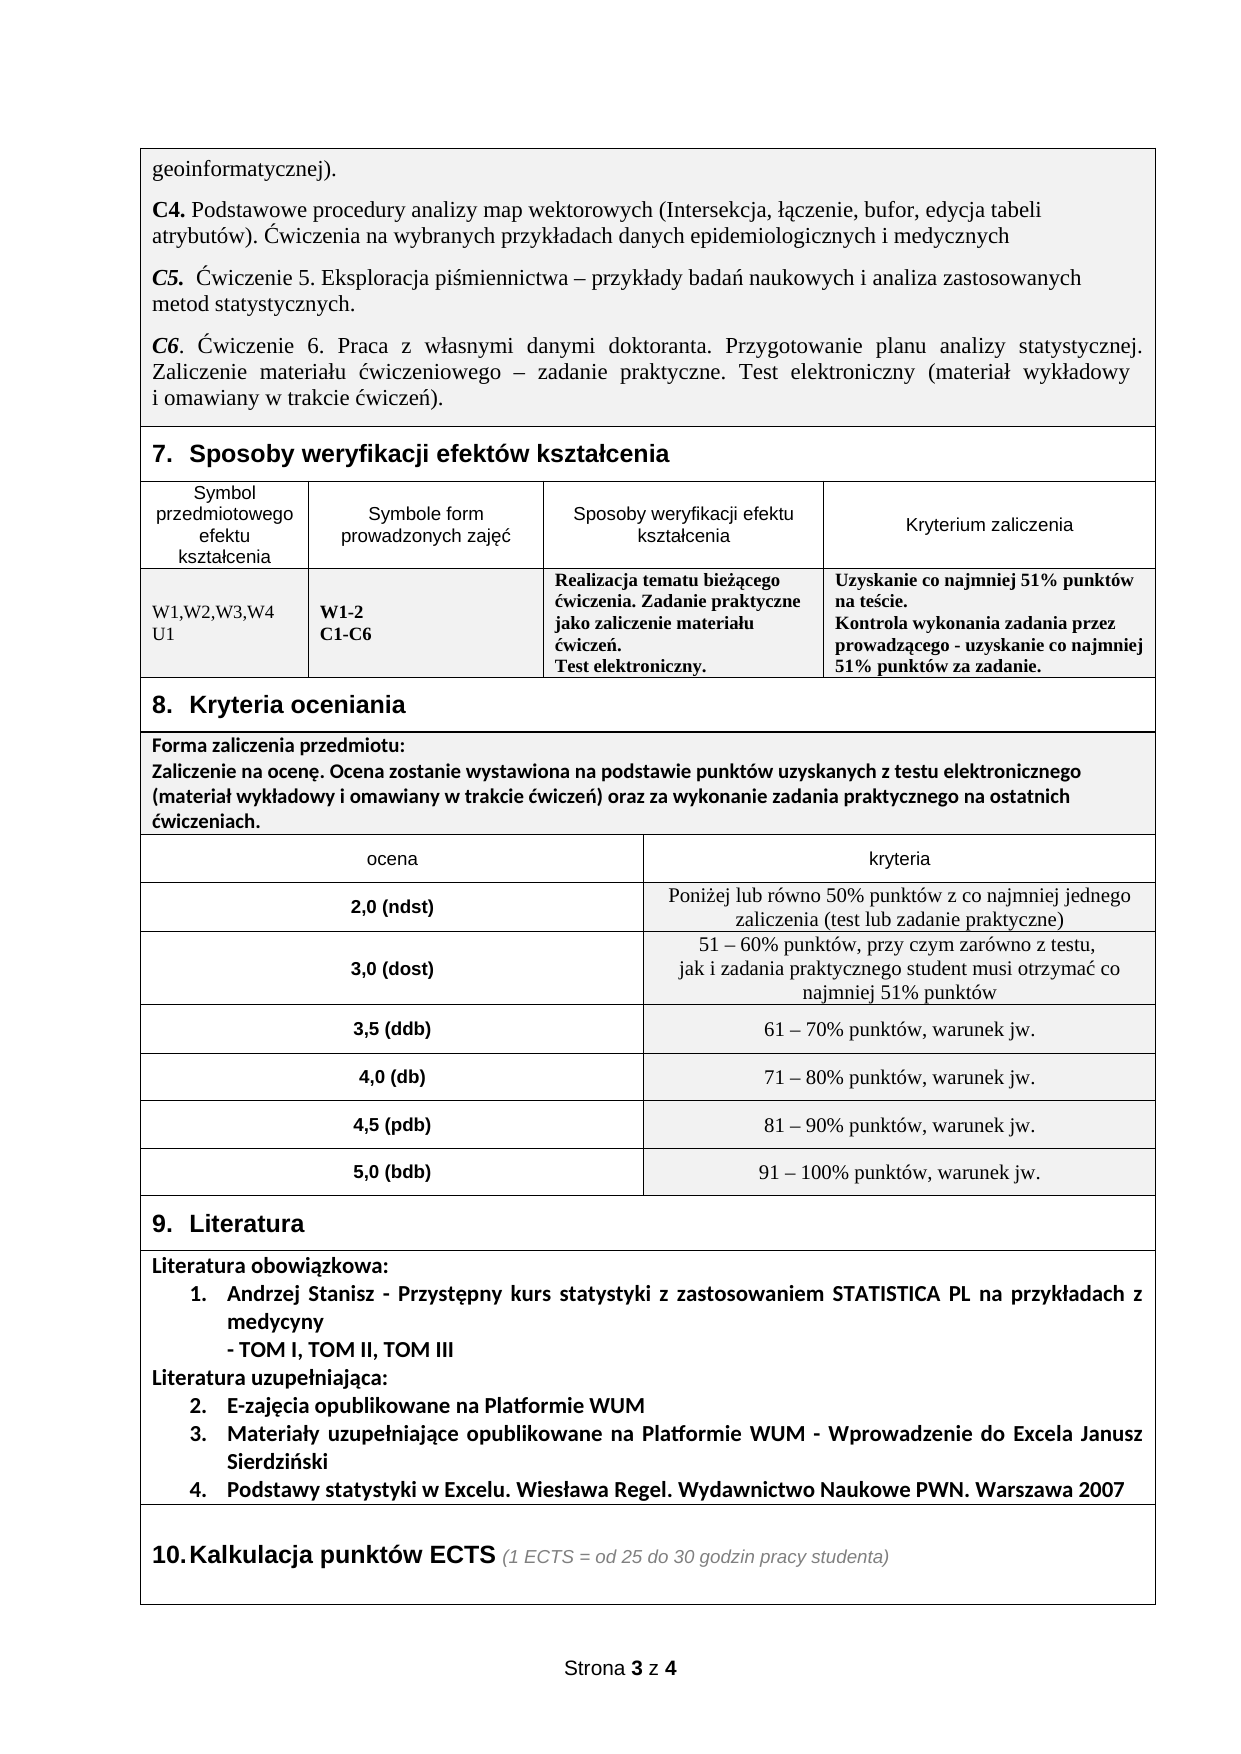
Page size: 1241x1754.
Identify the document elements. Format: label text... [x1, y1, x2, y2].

table_cell Symbol przedmiotowego efektu kształcenia [141, 482, 308, 568]
table_cell 4,5 (pdb) [141, 1101, 643, 1148]
table_cell 61 – 70% punktów, warunek jw. [644, 1005, 1155, 1053]
table_cell 3,5 (ddb) [141, 1005, 643, 1053]
table_cell Sposoby weryfikacji efektów kształcenia [141, 427, 1155, 481]
table_cell 91 – 100% punktów, warunek jw. [644, 1149, 1155, 1195]
table_cell 2,0 (ndst) [141, 883, 643, 931]
table_cell Forma zaliczenia przedmiotu: Zaliczenie na ocenę. Ocena zostanie wystawiona na podstawie punktów uzyskanych z testu elektronicznego (materiał wykładowy i omawiany w trakcie ćwiczeń) oraz za wykonanie zadania praktycznego na ostatnich ćwiczeniach. [141, 733, 1155, 834]
table_cell Sposoby weryfikacji efektu kształcenia [544, 482, 823, 568]
table_cell 71 – 80% punktów, warunek jw. [644, 1054, 1155, 1100]
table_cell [141, 149, 1155, 426]
table_cell Uzyskanie co najmniej 51% punktów na teście. Kontrola wykonania zadania przez prowadzącego - uzyskanie co najmniej 51% punktów za zadanie. [824, 569, 1155, 677]
table_cell Kalkulacja punktów ECTS (1 ECTS = od 25 do 30 godzin pracy studenta) [141, 1505, 1155, 1604]
table_cell Literatura obowiązkowa: Andrzej Stanisz - Przystępny kurs statystyki z zastosowaniem STATISTICA PL na przykładach z medycyny - TOM I, TOM II, TOM III Literatura uzupełniająca: E-zajęcia opublikowane na Platformie WUM Materiały uzupełniające opublikowane na Platformie WUM - Wprowadzenie do Excela Janusz Sierdziński Podstawy statystyki w Excelu. Wiesława Regel. Wydawnictwo Naukowe PWN. Warszawa 2007 [141, 1251, 1155, 1503]
table_cell Poniżej lub równo 50% punktów z co najmniej jednego zaliczenia (test lub zadanie praktyczne) [644, 883, 1155, 931]
table_cell W1,W2,W3,W4 U1 [141, 569, 308, 677]
table_cell kryteria [644, 835, 1155, 882]
table_cell 81 – 90% punktów, warunek jw. [644, 1101, 1155, 1148]
table_cell W1-2 C1-C6 [309, 569, 543, 677]
table_cell Kryteria oceniania [141, 678, 1155, 731]
table_cell 3,0 (dost) [141, 932, 643, 1004]
table_cell Kryterium zaliczenia [824, 482, 1155, 568]
table_cell Literatura [141, 1196, 1155, 1250]
table_cell 51 – 60% punktów, przy czym zarówno z testu, jak i zadania praktycznego student musi otrzymać co najmniej 51% punktów [644, 932, 1155, 1004]
table_cell 4,0 (db) [141, 1054, 643, 1100]
table_cell ocena [141, 835, 643, 882]
table_cell Symbole form prowadzonych zajęć [309, 482, 543, 568]
table_cell 5,0 (bdb) [141, 1149, 643, 1195]
table_cell Realizacja tematu bieżącego ćwiczenia. Zadanie praktyczne jako zaliczenie materiału ćwiczeń. Test elektroniczny. [544, 569, 823, 677]
